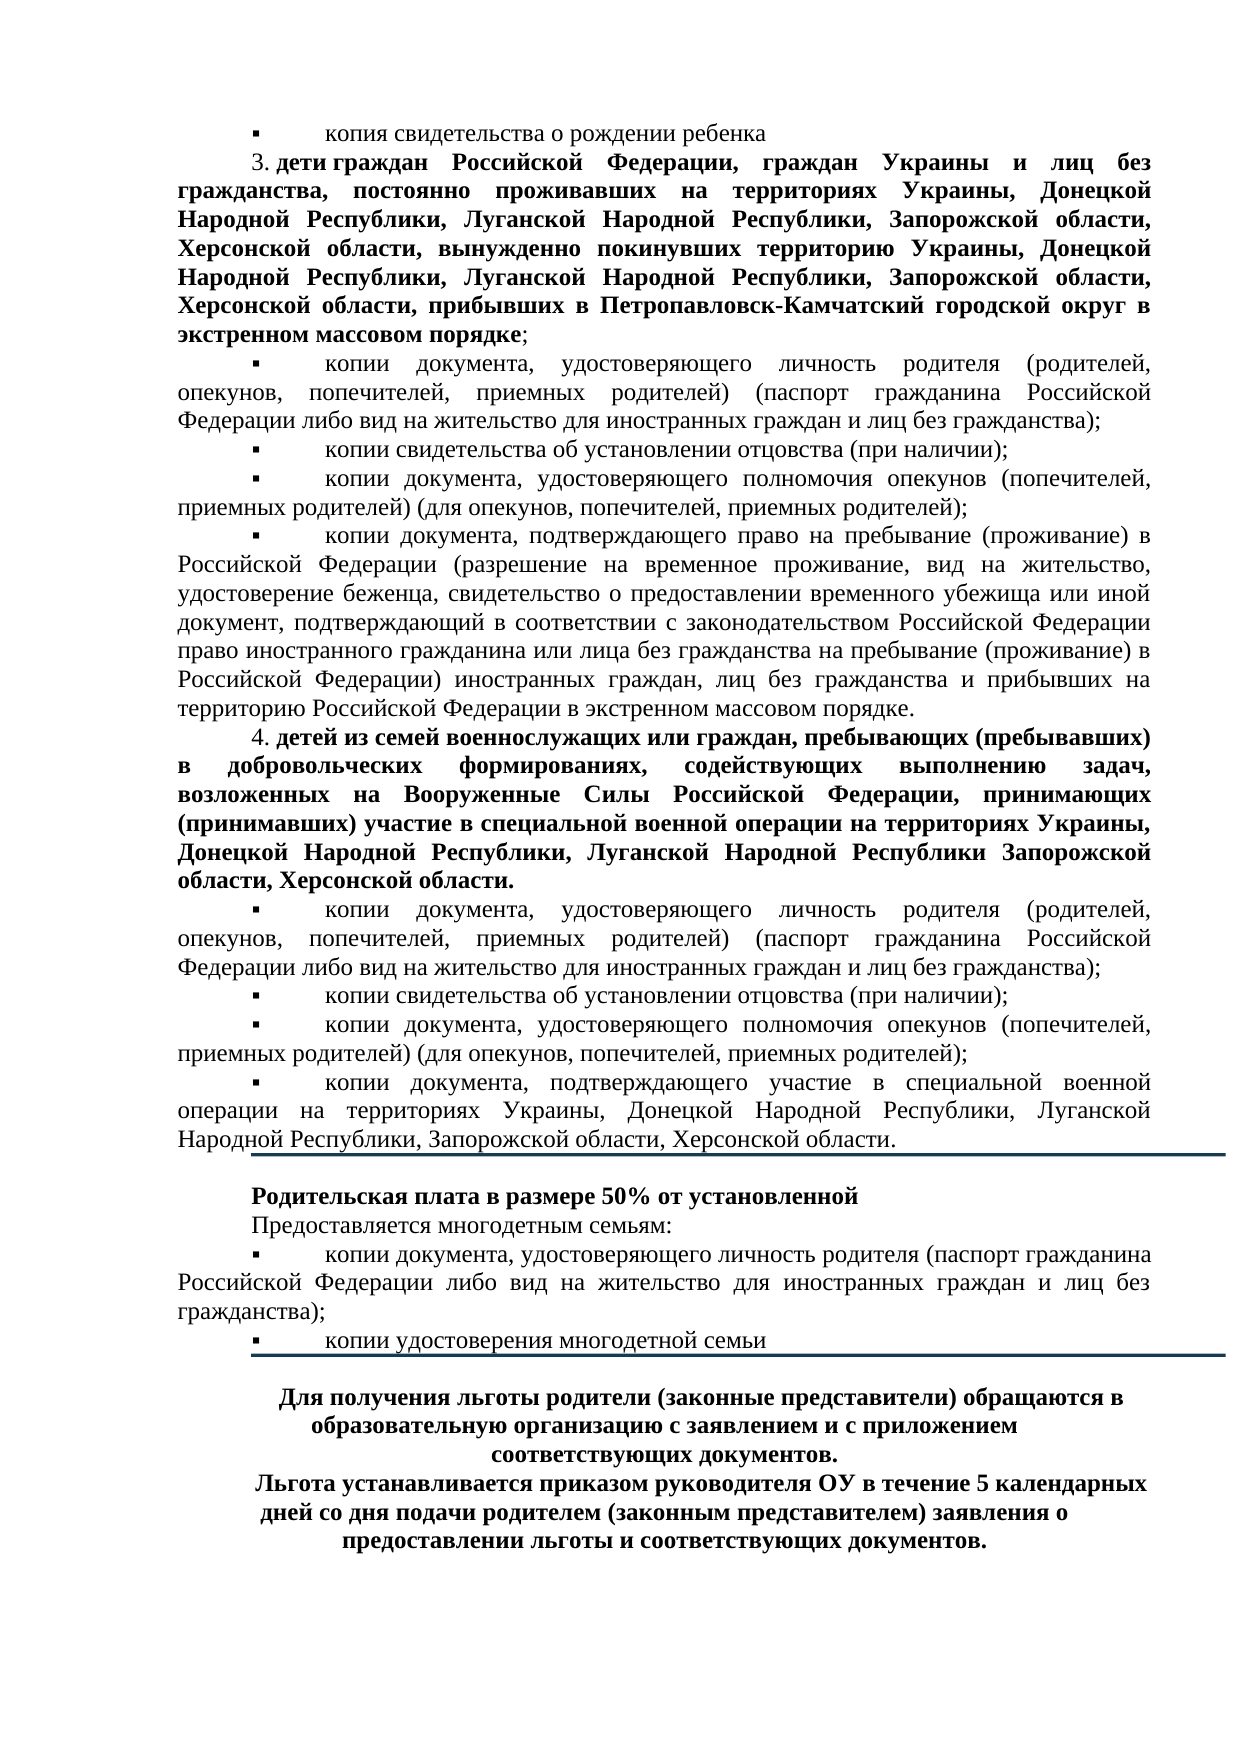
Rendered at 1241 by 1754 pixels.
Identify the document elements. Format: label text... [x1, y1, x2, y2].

text Льгота устанавливается приказом руководителя ОУ в течение 5 календарных дней со дня подачи родителем (законным представителем) заявления о предоставлении льготы и соответствующих документов. [177, 1468, 1152, 1554]
list копии свидетельства об установлении отцовства (при наличии); [177, 981, 1152, 1009]
text Предоставляется многодетным семьям: [177, 1210, 1152, 1239]
list копии свидетельства об установлении отцовства (при наличии); [177, 434, 1152, 463]
list копии документа, удостоверяющего личность родителя (родителей, опекунов, попечителей, приемных родителей) (паспорт гражданина Российской Федерации либо вид на жительство для иностранных граждан и лиц без гражданства); [177, 894, 1152, 981]
text Родительская плата в размере 50% от установленной [177, 1181, 1152, 1210]
text Для получения льготы родители (законные представители) обращаются в образовательную организацию с заявлением и с приложением соответствующих документов. [177, 1382, 1152, 1468]
text 4. детей из семей военнослужащих или граждан, пребывающих (пребывавших) в добровольческих формированиях, содействующих выполнению задач, возложенных на Вооруженные Силы Российской Федерации, принимающих (принимавших) участие в специальной военной операции на территориях Украины, Донецкой Народной Республики, Луганской Народной Республики Запорожской области, Херсонской области. [177, 722, 1152, 894]
list копии документа, удостоверяющего полномочия опекунов (попечителей, приемных родителей) (для опекунов, попечителей, приемных родителей); [177, 1009, 1152, 1067]
text 3. дети граждан Российской Федерации, граждан Украины и лиц без гражданства, постоянно проживавших на территориях Украины, Донецкой Народной Республики, Луганской Народной Республики, Запорожской области, Херсонской области, вынужденно покинувших территорию Украины, Донецкой Народной Республики, Луганской Народной Республики, Запорожской области, Херсонской области, прибывших в Петропавловск-Камчатский городской округ в экстренном массовом порядке; [177, 147, 1152, 348]
list копии документа, удостоверяющего полномочия опекунов (попечителей, приемных родителей) (для опекунов, попечителей, приемных родителей); [177, 463, 1152, 521]
list копии документа, удостоверяющего личность родителя (родителей, опекунов, попечителей, приемных родителей) (паспорт гражданина Российской Федерации либо вид на жительство для иностранных граждан и лиц без гражданства); [177, 348, 1152, 434]
list копии документа, подтверждающего право на пребывание (проживание) в Российской Федерации (разрешение на временное проживание, вид на жительство, удостоверение беженца, свидетельство о предоставлении временного убежища или иной документ, подтверждающий в соответствии с законодательством Российской Федерации право иностранного гражданина или лица без гражданства на пребывание (проживание) в Российской Федерации) иностранных граждан, лиц без гражданства и прибывших на территорию Российской Федерации в экстренном массовом порядке. [177, 521, 1152, 722]
list копия свидетельства о рождении ребенка [177, 118, 1152, 147]
list копии документа, удостоверяющего личность родителя (паспорт гражданина Российской Федерации либо вид на жительство для иностранных граждан и лиц без гражданства); [177, 1239, 1152, 1325]
list копии документа, подтверждающего участие в специальной военной операции на территориях Украины, Донецкой Народной Республики, Луганской Народной Республики, Запорожской области, Херсонской области. [177, 1067, 1152, 1153]
list копии удостоверения многодетной семьи [177, 1325, 1152, 1354]
